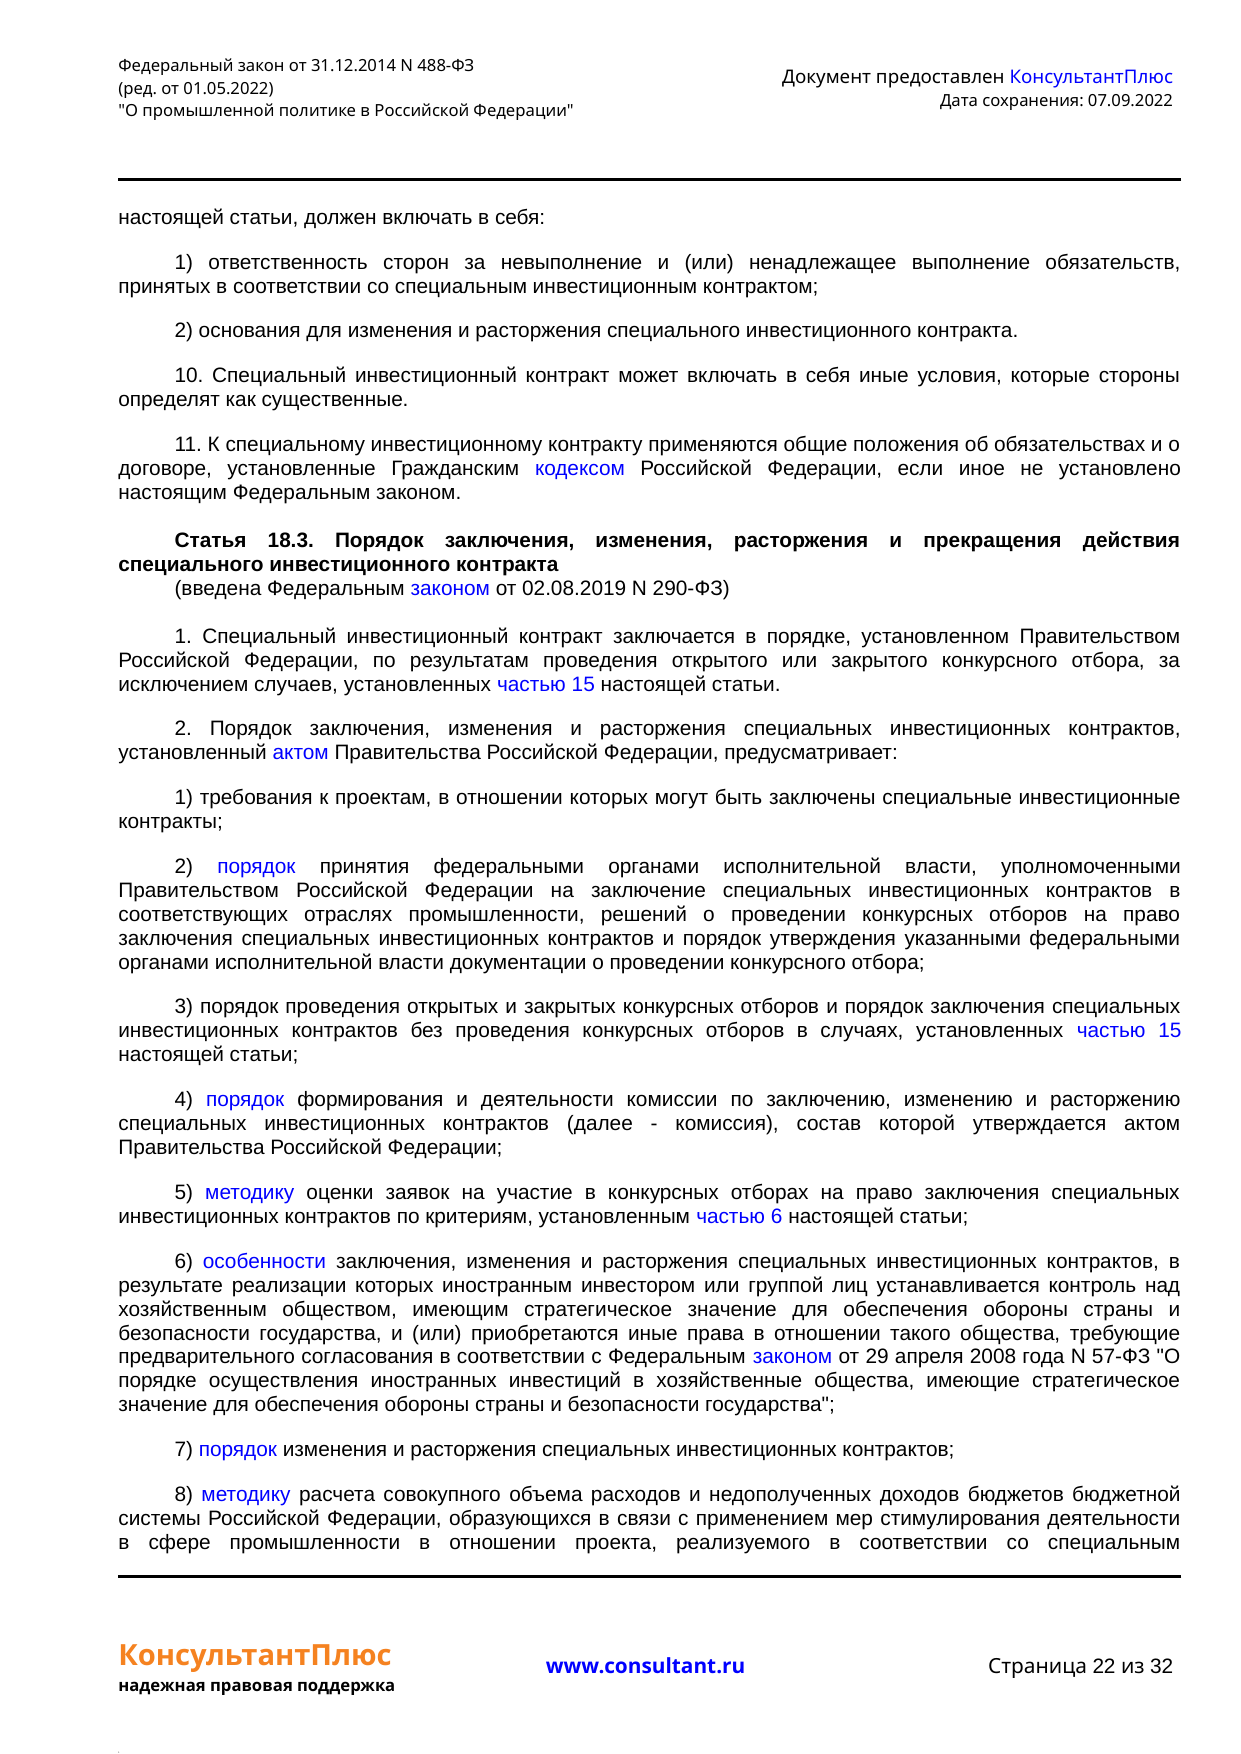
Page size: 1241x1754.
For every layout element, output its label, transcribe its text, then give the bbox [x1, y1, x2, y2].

text 7) порядок изменения и расторжения специальных инвестиционных контрактов; [118, 1437, 1181, 1461]
title Статья 18.3. Порядок заключения, изменения, расторжения и прекращения действия специального инвестиционного контракта [118, 528, 1181, 576]
text 2) порядок принятия федеральными органами исполнительной власти, уполномоченными Правительством Российской Федерации на заключение специальных инвестиционных контрактов в соответствующих отраслях промышленности, решений о проведении конкурсных отборов на право заключения специальных инвестиционных контрактов и порядок утверждения указанными федеральными органами исполнительной власти документации о проведении конкурсного отбора; [118, 854, 1181, 973]
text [118, 1482, 1181, 1554]
text 6) особенности заключения, изменения и расторжения специальных инвестиционных контрактов, в результате реализации которых иностранным инвестором или группой лиц устанавливается контроль над хозяйственным обществом, имеющим стратегическое значение для обеспечения обороны страны и безопасности государства, и (или) приобретаются иные права в отношении такого общества, требующие предварительного согласования в соответствии с Федеральным законом от 29 апреля 2008 года N 57-ФЗ "О порядке осуществления иностранных инвестиций в хозяйственные общества, имеющие стратегическое значение для обеспечения обороны страны и безопасности государства"; [118, 1248, 1181, 1416]
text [118, 205, 1181, 229]
text 2) основания для изменения и расторжения специального инвестиционного контракта. [118, 318, 1181, 342]
text 2. Порядок заключения, изменения и расторжения специальных инвестиционных контрактов, установленный актом Правительства Российской Федерации, предусматривает: [118, 716, 1181, 764]
text 3) порядок проведения открытых и закрытых конкурсных отборов и порядок заключения специальных инвестиционных контрактов без проведения конкурсных отборов в случаях, установленных частью 15 настоящей статьи; [118, 994, 1181, 1066]
text 1. Специальный инвестиционный контракт заключается в порядке, установленном Правительством Российской Федерации, по результатам проведения открытого или закрытого конкурсного отбора, за исключением случаев, установленных частью 15 настоящей статьи. [118, 623, 1181, 695]
text 11. К специальному инвестиционному контракту применяются общие положения об обязательствах и о договоре, установленные Гражданским кодексом Российской Федерации, если иное не установлено настоящим Федеральным законом. [118, 432, 1181, 504]
text 1) ответственность сторон за невыполнение и (или) ненадлежащее выполнение обязательств, принятых в соответствии со специальным инвестиционным контрактом; [118, 249, 1181, 297]
text 4) порядок формирования и деятельности комиссии по заключению, изменению и расторжению специальных инвестиционных контрактов (далее - комиссия), состав которой утверждается актом Правительства Российской Федерации; [118, 1087, 1181, 1159]
text 1) требования к проектам, в отношении которых могут быть заключены специальные инвестиционные контракты; [118, 785, 1181, 833]
text 10. Специальный инвестиционный контракт может включать в себя иные условия, которые стороны определят как существенные. [118, 363, 1181, 411]
text 5) методику оценки заявок на участие в конкурсных отборах на право заключения специальных инвестиционных контрактов по критериям, установленным частью 6 настоящей статьи; [118, 1180, 1181, 1228]
text (введена Федеральным законом от 02.08.2019 N 290-ФЗ) [118, 576, 1181, 599]
